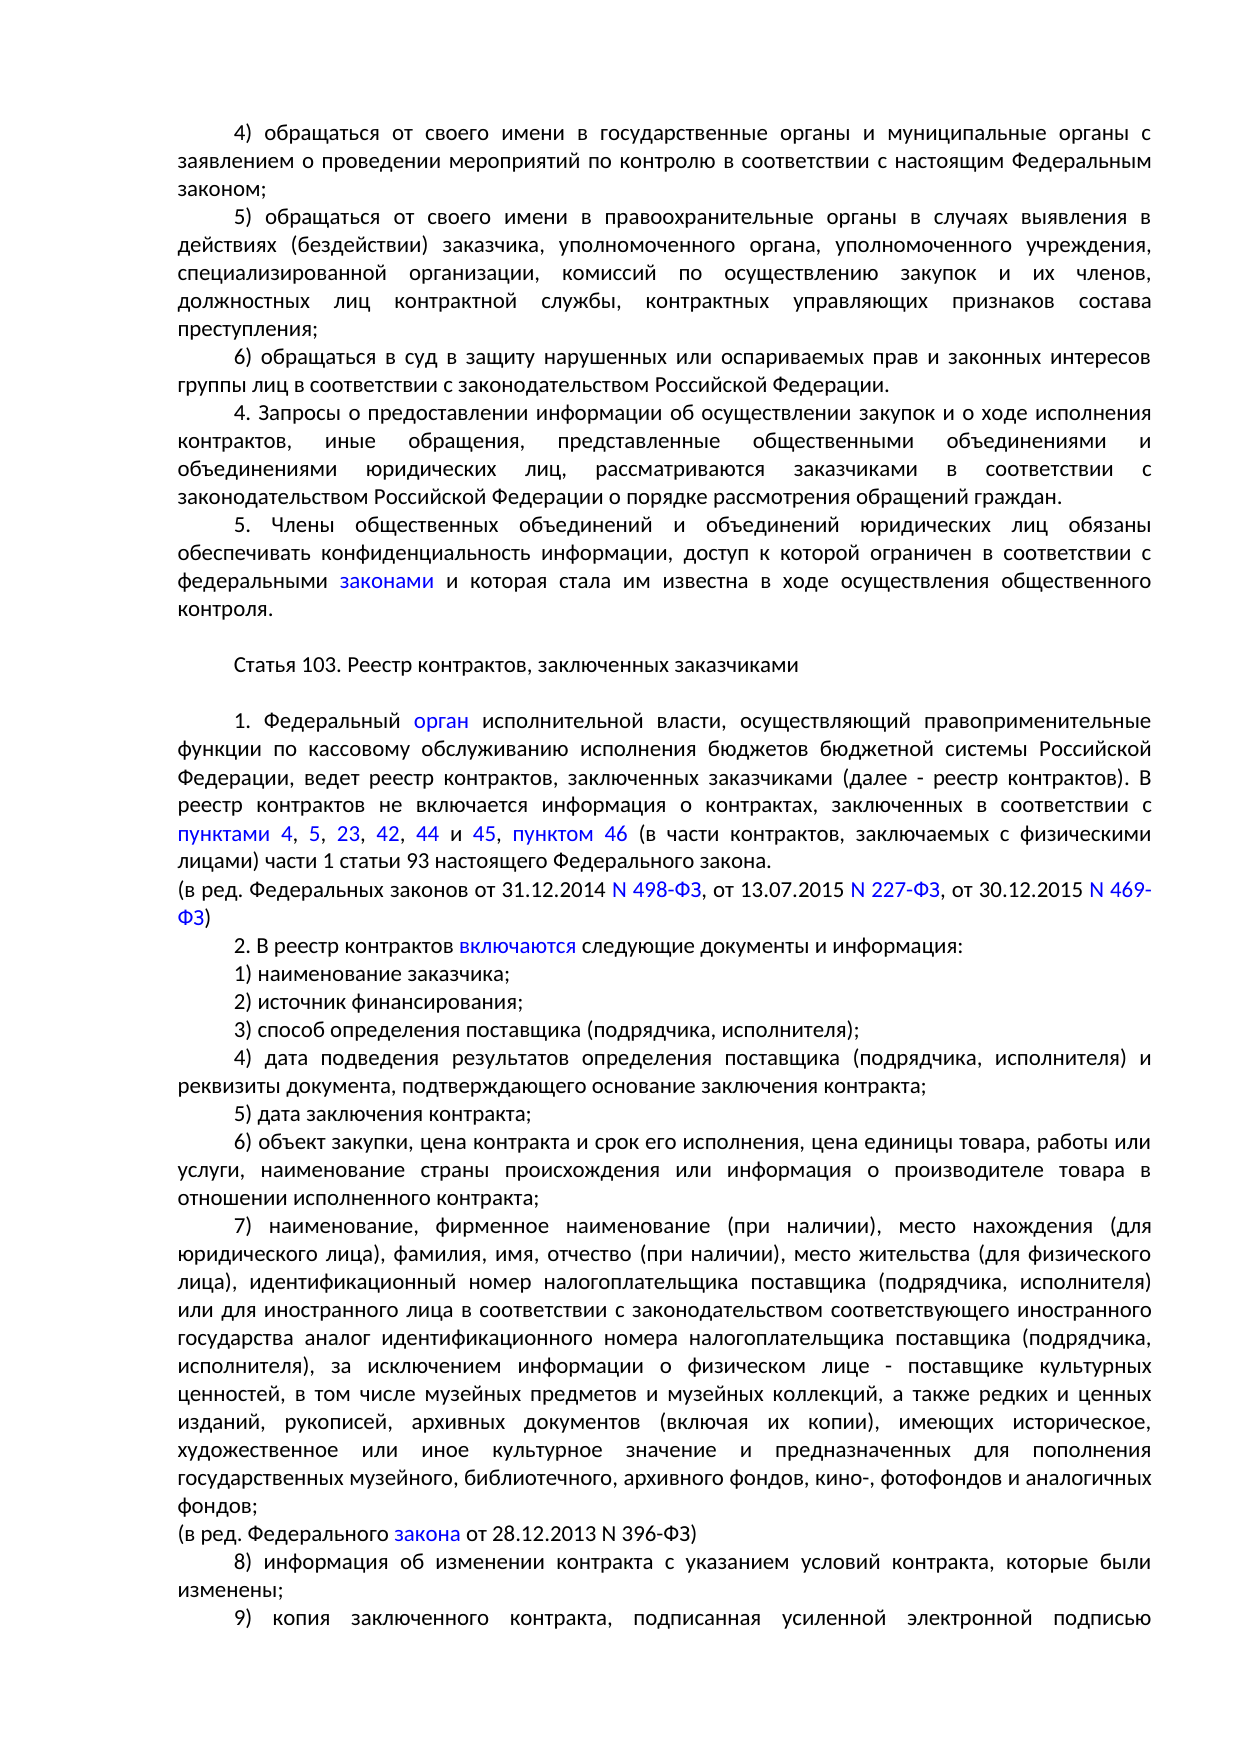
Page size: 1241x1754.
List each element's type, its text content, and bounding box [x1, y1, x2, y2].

text 1. Федеральный орган исполнительной власти, осуществляющий правоприменительные функции по кассовому обслуживанию исполнения бюджетов бюджетной системы Российской Федерации, ведет реестр контрактов, заключенных заказчиками (далее - реестр контрактов). В реестр контрактов не включается информация о контрактах, заключенных в соответствии с пунктами 4, 5, 23, 42, 44 и 45, пунктом 46 (в части контрактов, заключаемых с физическими лицами) части 1 статьи 93 настоящего Федерального закона. [177, 707, 1152, 875]
text 3) способ определения поставщика (подрядчика, исполнителя); [177, 1015, 1152, 1043]
text 5) обращаться от своего имени в правоохранительные органы в случаях выявления в действиях (бездействии) заказчика, уполномоченного органа, уполномоченного учреждения, специализированной организации, комиссий по осуществлению закупок и их членов, должностных лиц контрактной службы, контрактных управляющих признаков состава преступления; [177, 202, 1152, 342]
text 4. Запросы о предоставлении информации об осуществлении закупок и о ходе исполнения контрактов, иные обращения, представленные общественными объединениями и объединениями юридических лиц, рассматриваются заказчиками в соответствии с законодательством Российской Федерации о порядке рассмотрения обращений граждан. [177, 398, 1152, 510]
text 4) дата подведения результатов определения поставщика (подрядчика, исполнителя) и реквизиты документа, подтверждающего основание заключения контракта; [177, 1043, 1152, 1099]
text 1) наименование заказчика; [177, 959, 1152, 987]
text 2. В реестр контрактов включаются следующие документы и информация: [177, 931, 1152, 959]
text 4) обращаться от своего имени в государственные органы и муниципальные органы с заявлением о проведении мероприятий по контролю в соответствии с настоящим Федеральным законом; [177, 118, 1152, 202]
text (в ред. Федеральных законов от 31.12.2014 N 498-ФЗ, от 13.07.2015 N 227-ФЗ, от 30.12.2015 N 469-ФЗ) [177, 875, 1152, 931]
text 6) обращаться в суд в защиту нарушенных или оспариваемых прав и законных интересов группы лиц в соответствии с законодательством Российской Федерации. [177, 342, 1152, 398]
text 2) источник финансирования; [177, 987, 1152, 1015]
text (в ред. Федерального закона от 28.12.2013 N 396-ФЗ) [177, 1519, 1152, 1547]
text 8) информация об изменении контракта с указанием условий контракта, которые были изменены; [177, 1547, 1152, 1603]
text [177, 1603, 1152, 1631]
text 6) объект закупки, цена контракта и срок его исполнения, цена единицы товара, работы или услуги, наименование страны происхождения или информация о производителе товара в отношении исполненного контракта; [177, 1127, 1152, 1211]
text 5. Члены общественных объединений и объединений юридических лиц обязаны обеспечивать конфиденциальность информации, доступ к которой ограничен в соответствии с федеральными законами и которая стала им известна в ходе осуществления общественного контроля. [177, 510, 1152, 622]
text 5) дата заключения контракта; [177, 1099, 1152, 1127]
text 7) наименование, фирменное наименование (при наличии), место нахождения (для юридического лица), фамилия, имя, отчество (при наличии), место жительства (для физического лица), идентификационный номер налогоплательщика поставщика (подрядчика, исполнителя) или для иностранного лица в соответствии с законодательством соответствующего иностранного государства аналог идентификационного номера налогоплательщика поставщика (подрядчика, исполнителя), за исключением информации о физическом лице - поставщике культурных ценностей, в том числе музейных предметов и музейных коллекций, а также редких и ценных изданий, рукописей, архивных документов (включая их копии), имеющих историческое, художественное или иное культурное значение и предназначенных для пополнения государственных музейного, библиотечного, архивного фондов, кино-, фотофондов и аналогичных фондов; [177, 1211, 1152, 1519]
text Статья 103. Реестр контрактов, заключенных заказчиками [177, 651, 1152, 678]
